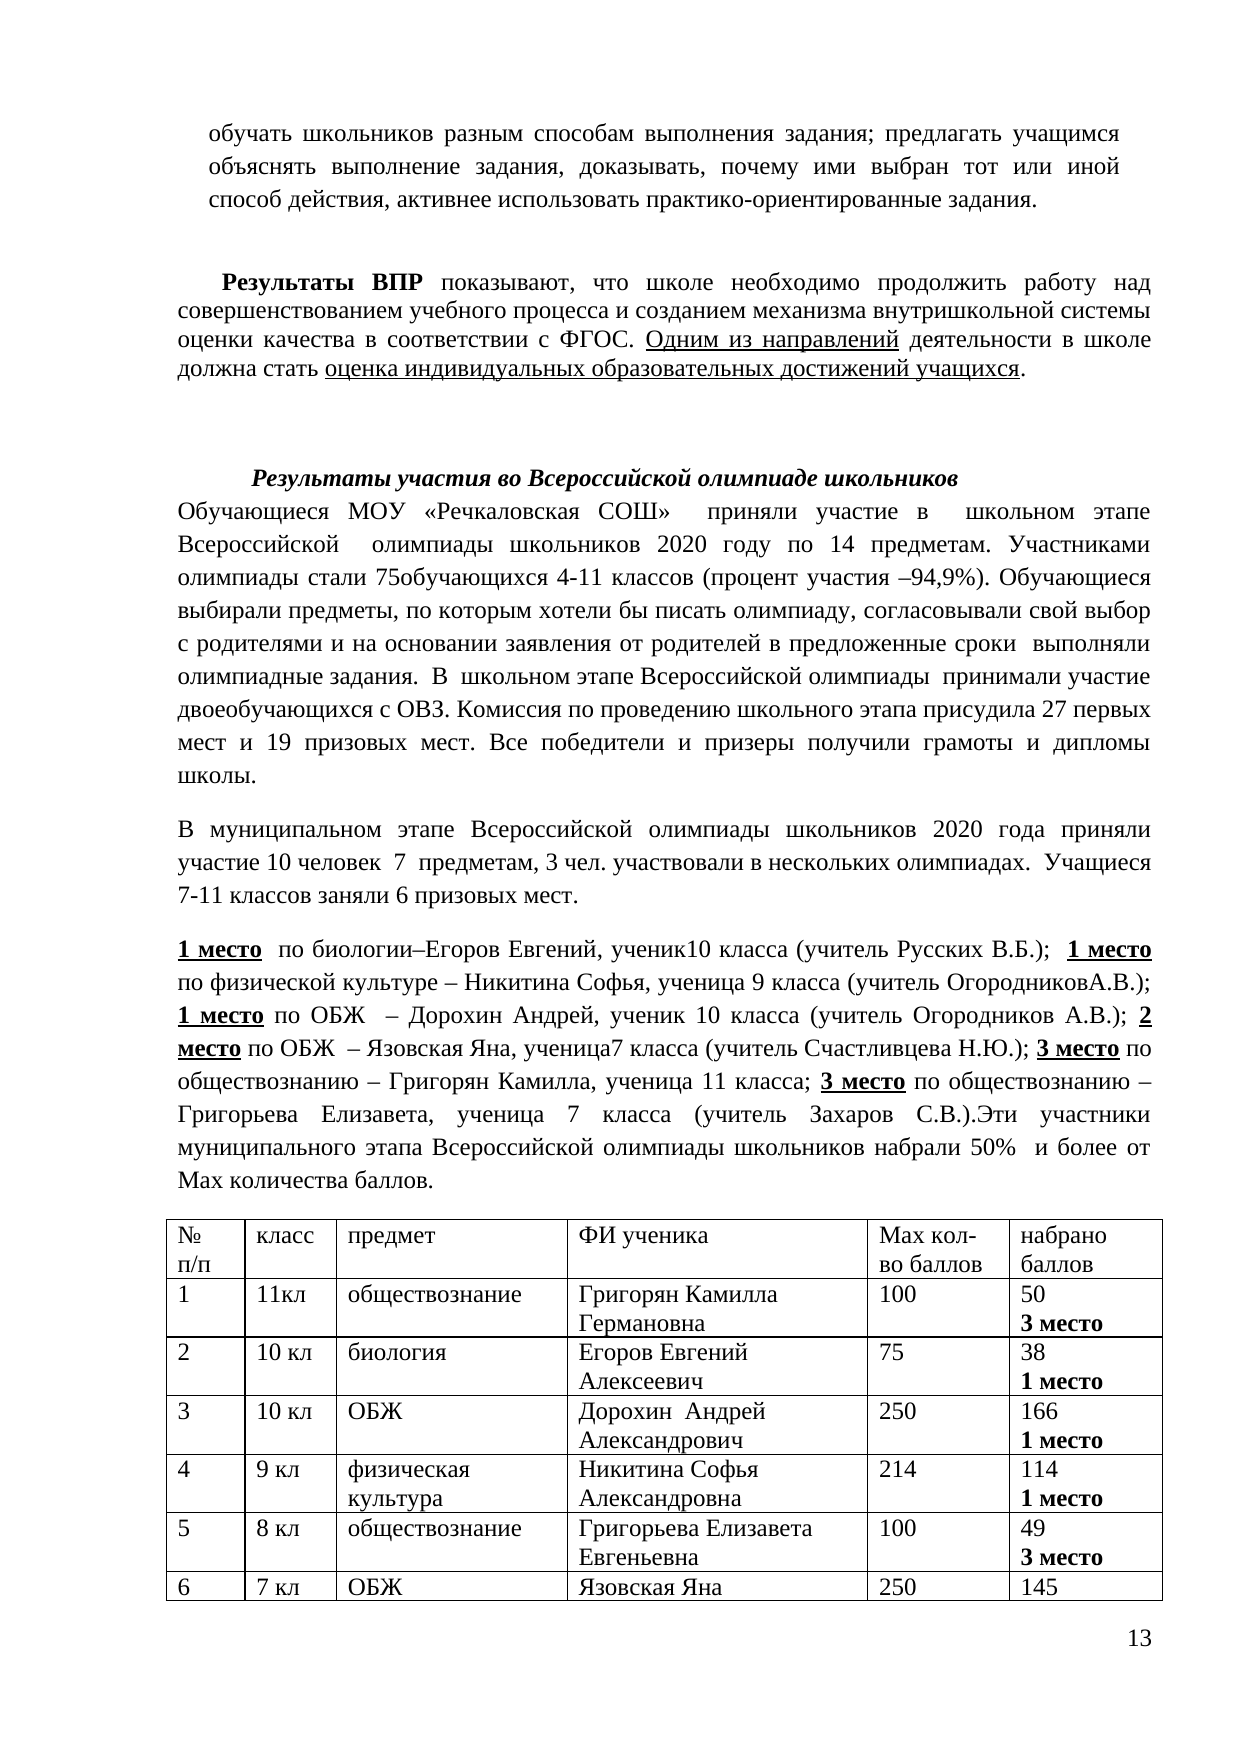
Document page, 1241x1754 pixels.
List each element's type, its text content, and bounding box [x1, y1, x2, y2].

text Результаты участия во Всероссийской олимпиаде школьников [177, 463, 1152, 492]
table_cell 250 [868, 1572, 1009, 1600]
text Обучающиеся МОУ «Речкаловская СОШ» приняли участие в школьном этапе Всероссийской олимпиады школьников 2020 году по 14 предметам. Участниками олимпиады стали 75обучающихся 4-11 классов (процент участия –94,9%). Обучающиеся выбирали предметы, по которым хотели бы писать олимпиаду, согласовывали свой выбор с родителями и на основании заявления от родителей в предложенные сроки выполняли олимпиадные задания. В школьном этапе Всероссийской олимпиады принимали участие двоеобучающихся с ОВЗ. Комиссия по проведению школьного этапа присудила 27 первых мест и 19 призовых мест. Все победители и призеры получили грамоты и дипломы школы. [177, 496, 1152, 789]
table_cell 5 [167, 1513, 244, 1571]
table_cell 10 кл [246, 1396, 336, 1453]
table_cell ОБЖ [337, 1572, 567, 1600]
table_cell 114 1 место [1010, 1455, 1162, 1512]
text 1 место по биологии–Егоров Евгений, ученик10 класса (учитель Русских В.Б.); 1 место по физической культуре – Никитина Софья, ученица 9 класса (учитель ОгородниковА.В.); 1 место по ОБЖ – Дорохин Андрей, ученик 10 класса (учитель Огородников А.В.); 2 место по ОБЖ – Язовская Яна, ученица7 класса (учитель Счастливцева Н.Ю.); 3 место по обществознанию – Григорян Камилла, ученица 11 класса; 3 место по обществознанию – Григорьева Елизавета, ученица 7 класса (учитель Захаров С.В.).Эти участники муниципального этапа Всероссийской олимпиады школьников набрали 50% и более от Мах количества баллов. [177, 934, 1152, 1194]
table_header набрано баллов [1010, 1220, 1162, 1278]
table_cell 11кл [246, 1279, 336, 1336]
text Результаты ВПР показывают, что школе необходимо продолжить работу над совершенствованием учебного процесса и созданием механизма внутришкольной системы оценки качества в соответствии с ФГОС. Одним из направлений деятельности в школе должна стать оценка индивидуальных образовательных достижений учащихся. [177, 267, 1152, 382]
table_cell 145 2 место [1010, 1572, 1162, 1600]
table_header предмет [337, 1220, 567, 1278]
table_cell физическая культура [337, 1455, 567, 1512]
table_cell 2 [167, 1338, 244, 1395]
table_cell 6 [167, 1572, 244, 1600]
table_cell 1 [167, 1279, 244, 1336]
table_cell 4 [167, 1455, 244, 1512]
text В муниципальном этапе Всероссийской олимпиады школьников 2020 года приняли участие 10 человек 7 предметам, 3 чел. участвовали в нескольких олимпиадах. Учащиеся 7-11 классов заняли 6 призовых мест. [177, 814, 1152, 909]
table_cell 100 [868, 1513, 1009, 1571]
table_header класс [246, 1220, 336, 1278]
table_cell 10 кл [246, 1338, 336, 1395]
table_cell биология [337, 1338, 567, 1395]
table_cell 166 1 место [1010, 1396, 1162, 1453]
table_header № п/п [167, 1220, 244, 1278]
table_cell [568, 1572, 867, 1600]
table_cell 8 кл [246, 1513, 336, 1571]
table_cell обществознание [337, 1513, 567, 1571]
table_cell Григорян Камилла Германовна [568, 1279, 867, 1336]
table_header Мах кол-во баллов [868, 1220, 1009, 1278]
table_cell 7 кл [246, 1572, 336, 1600]
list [208, 118, 1120, 213]
table_cell Егоров Евгений Алексеевич [568, 1338, 867, 1395]
table_cell 214 [868, 1455, 1009, 1512]
table_header ФИ ученика [568, 1220, 867, 1278]
table_cell 38 1 место [1010, 1338, 1162, 1395]
table_cell Дорохин Андрей Александрович [568, 1396, 867, 1453]
table_cell 250 [868, 1396, 1009, 1453]
table_cell обществознание [337, 1279, 567, 1336]
table_cell 50 3 место [1010, 1279, 1162, 1336]
table_cell Григорьева Елизавета Евгеньевна [568, 1513, 867, 1571]
table_cell Никитина Софья Александровна [568, 1455, 867, 1512]
table_cell 100 [868, 1279, 1009, 1336]
table_cell 9 кл [246, 1455, 336, 1512]
table_cell ОБЖ [337, 1396, 567, 1453]
table_cell 75 [868, 1338, 1009, 1395]
table_cell 49 3 место [1010, 1513, 1162, 1571]
table_cell 3 [167, 1396, 244, 1453]
